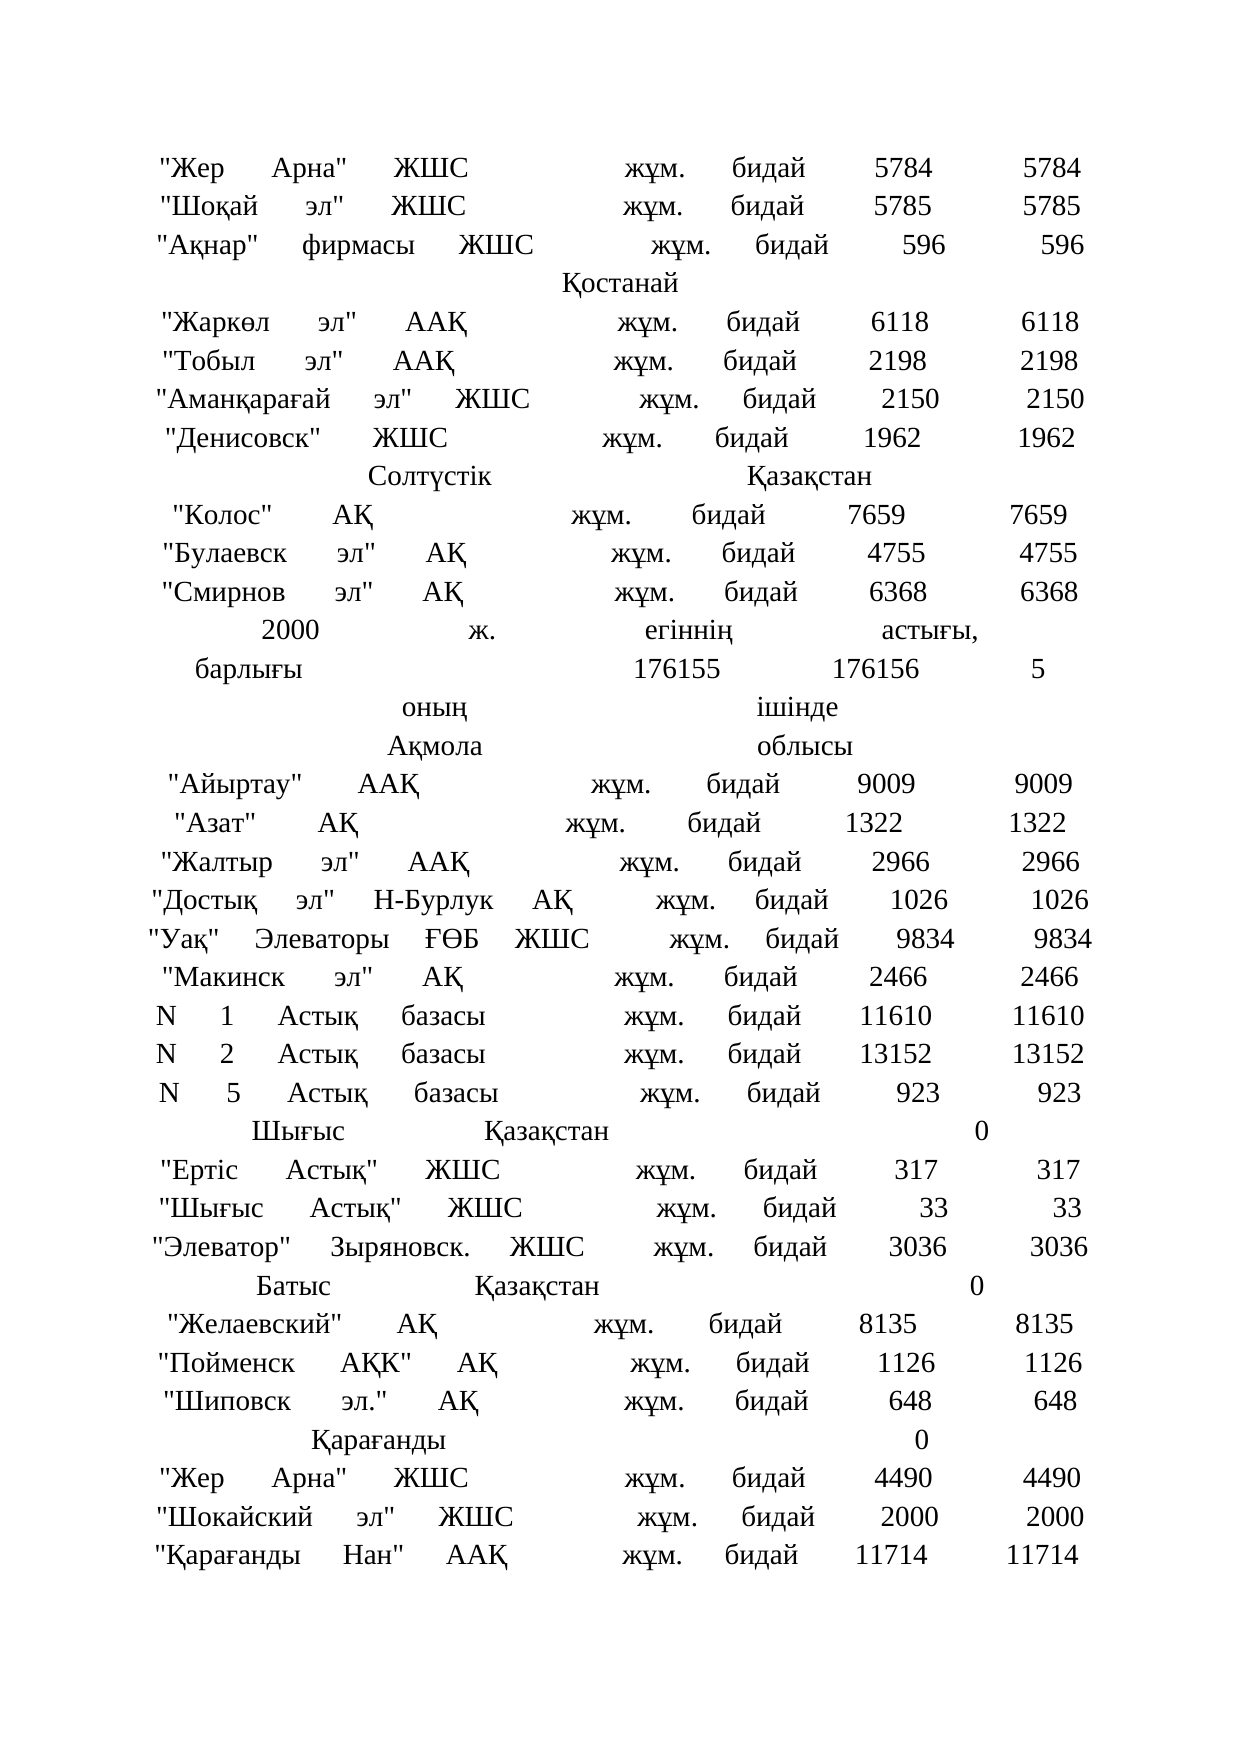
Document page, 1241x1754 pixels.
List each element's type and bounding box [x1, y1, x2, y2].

text [112, 150, 1128, 1571]
